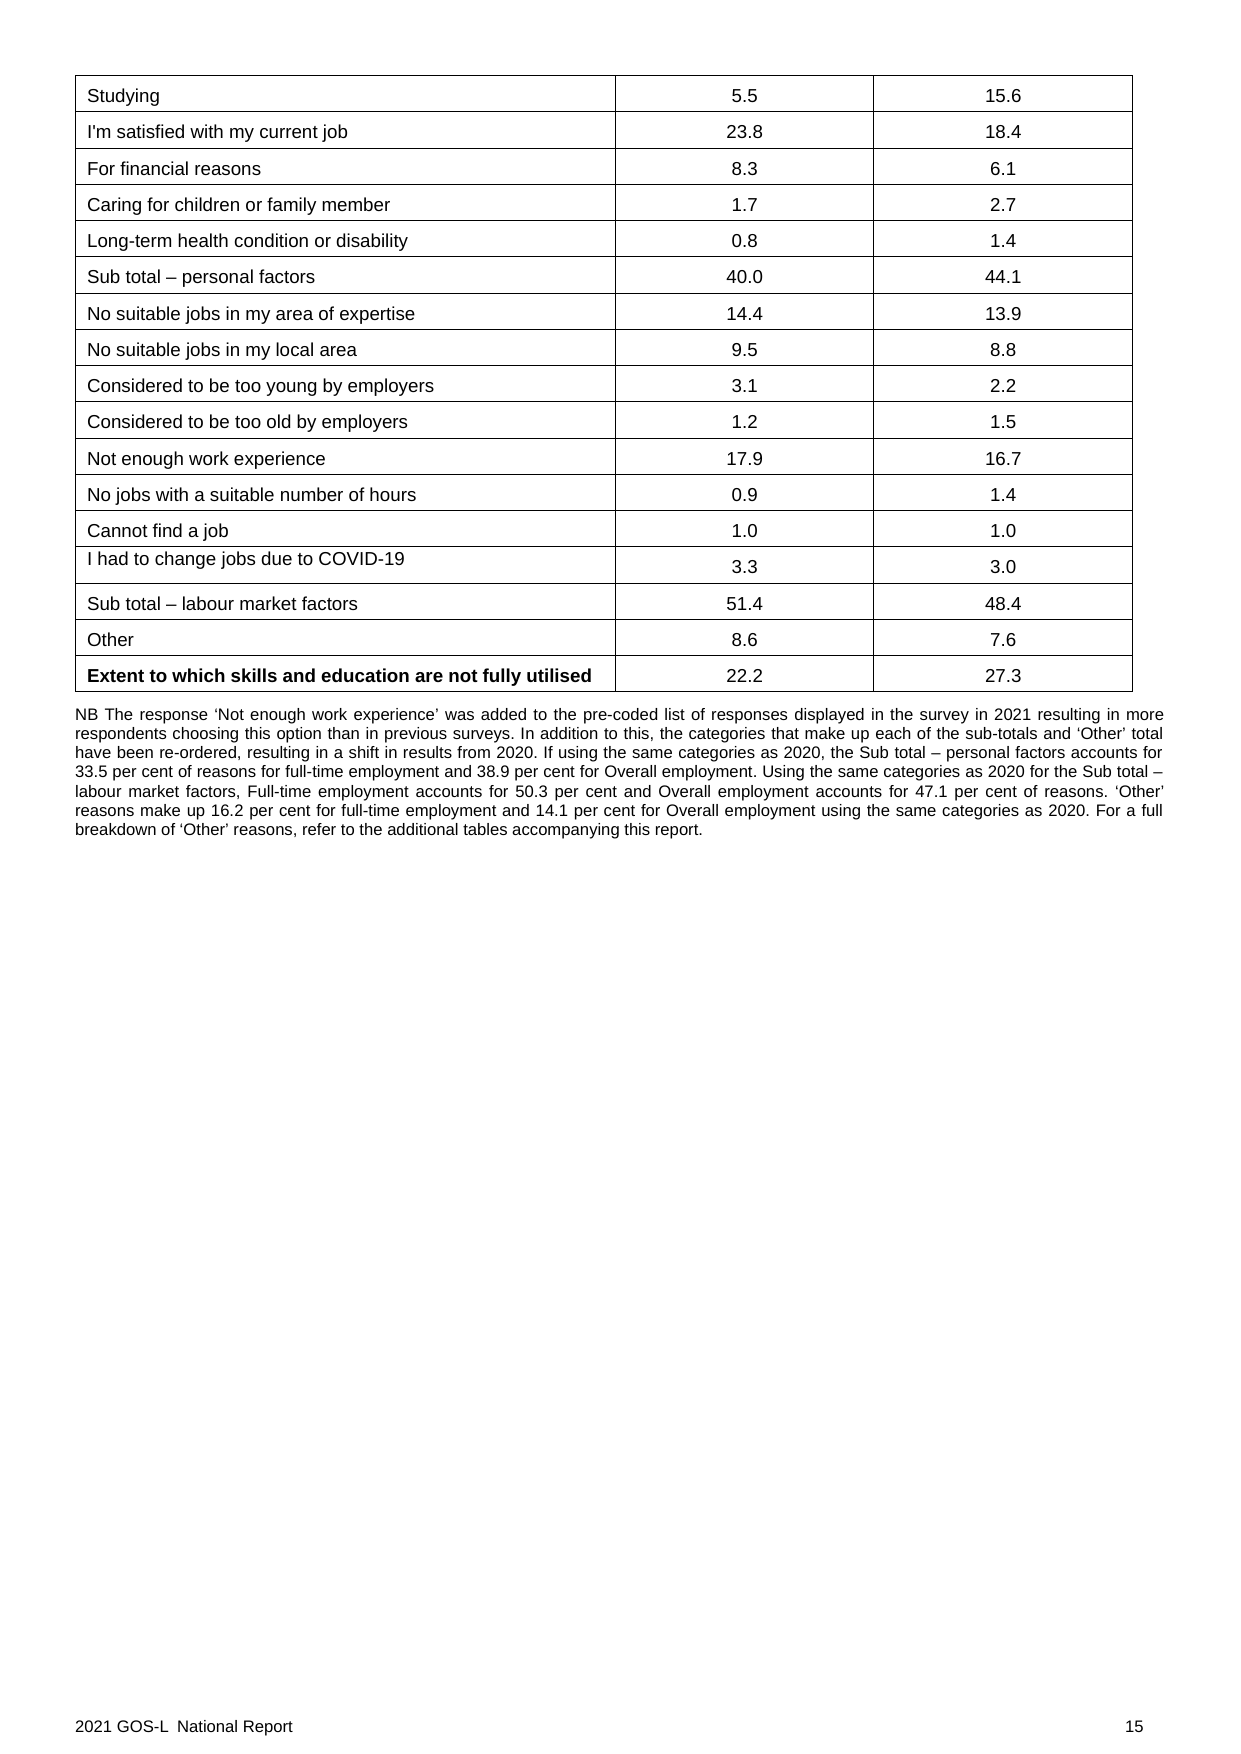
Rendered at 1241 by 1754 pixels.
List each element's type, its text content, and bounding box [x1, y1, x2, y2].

table_cell 1.4 [874, 475, 1132, 510]
table_cell 17.9 [616, 439, 873, 474]
table_cell Cannot find a job [76, 511, 615, 546]
table_cell No suitable jobs in my area of expertise [76, 294, 615, 329]
table_cell Sub total – labour market factors [76, 584, 615, 619]
table_cell 1.0 [874, 511, 1132, 546]
table_cell No jobs with a suitable number of hours [76, 475, 615, 510]
table_cell 9.5 [616, 330, 873, 365]
table_cell 18.4 [874, 112, 1132, 147]
table_cell 3.3 [616, 547, 873, 582]
table_cell 14.4 [616, 294, 873, 329]
table_cell 2.7 [874, 185, 1132, 220]
table_cell 3.1 [616, 366, 873, 401]
table_cell 3.0 [874, 547, 1132, 582]
table_cell 0.8 [616, 221, 873, 256]
table_cell 7.6 [874, 620, 1132, 655]
table_cell No suitable jobs in my local area [76, 330, 615, 365]
table_cell I had to change jobs due to COVID-19 [76, 547, 615, 582]
text NB The response ‘Not enough work experience’ was added to the pre-coded list of responses displayed in the survey in 2021 resulting in more respondents choosing this option than in previous surveys. In addition to this, the categories that make up each of the sub-totals and ‘Other’ total have been re-ordered, resulting in a shift in results from 2020. If using the same categories as 2020, the Sub total – personal factors accounts for 33.5 per cent of reasons for full-time employment and 38.9 per cent for Overall employment. Using the same categories as 2020 for the Sub total – labour market factors, Full-time employment accounts for 50.3 per cent and Overall employment accounts for 47.1 per cent of reasons. ‘Other’ reasons make up 16.2 per cent for full-time employment and 14.1 per cent for Overall employment using the same categories as 2020. For a full breakdown of ‘Other’ reasons, refer to the additional tables accompanying this report. [75, 705, 1165, 839]
table_cell 1.5 [874, 402, 1132, 437]
table_cell 5.5 [616, 76, 873, 111]
table_cell 1.0 [616, 511, 873, 546]
table_cell 23.8 [616, 112, 873, 147]
table_cell Long-term health condition or disability [76, 221, 615, 256]
table_cell 48.4 [874, 584, 1132, 619]
table_cell 1.7 [616, 185, 873, 220]
table_cell Studying [76, 76, 615, 111]
table_cell Sub total – personal factors [76, 257, 615, 292]
table_cell Considered to be too young by employers [76, 366, 615, 401]
table_cell 15.6 [874, 76, 1132, 111]
table_cell 1.4 [874, 221, 1132, 256]
table_cell 16.7 [874, 439, 1132, 474]
table_cell 8.8 [874, 330, 1132, 365]
table_cell For financial reasons [76, 149, 615, 184]
table_cell 13.9 [874, 294, 1132, 329]
table_cell Not enough work experience [76, 439, 615, 474]
table_cell 40.0 [616, 257, 873, 292]
table_cell 51.4 [616, 584, 873, 619]
table_cell Other [76, 620, 615, 655]
table_cell 1.2 [616, 402, 873, 437]
table_cell 8.6 [616, 620, 873, 655]
table_cell Caring for children or family member [76, 185, 615, 220]
table_cell 6.1 [874, 149, 1132, 184]
table_cell Extent to which skills and education are not fully utilised [76, 656, 615, 691]
table_cell 2.2 [874, 366, 1132, 401]
table_cell 27.3 [874, 656, 1132, 691]
table_cell I'm satisfied with my current job [76, 112, 615, 147]
table_cell 22.2 [616, 656, 873, 691]
table_cell 44.1 [874, 257, 1132, 292]
table_cell 8.3 [616, 149, 873, 184]
table_cell 0.9 [616, 475, 873, 510]
table_cell Considered to be too old by employers [76, 402, 615, 437]
